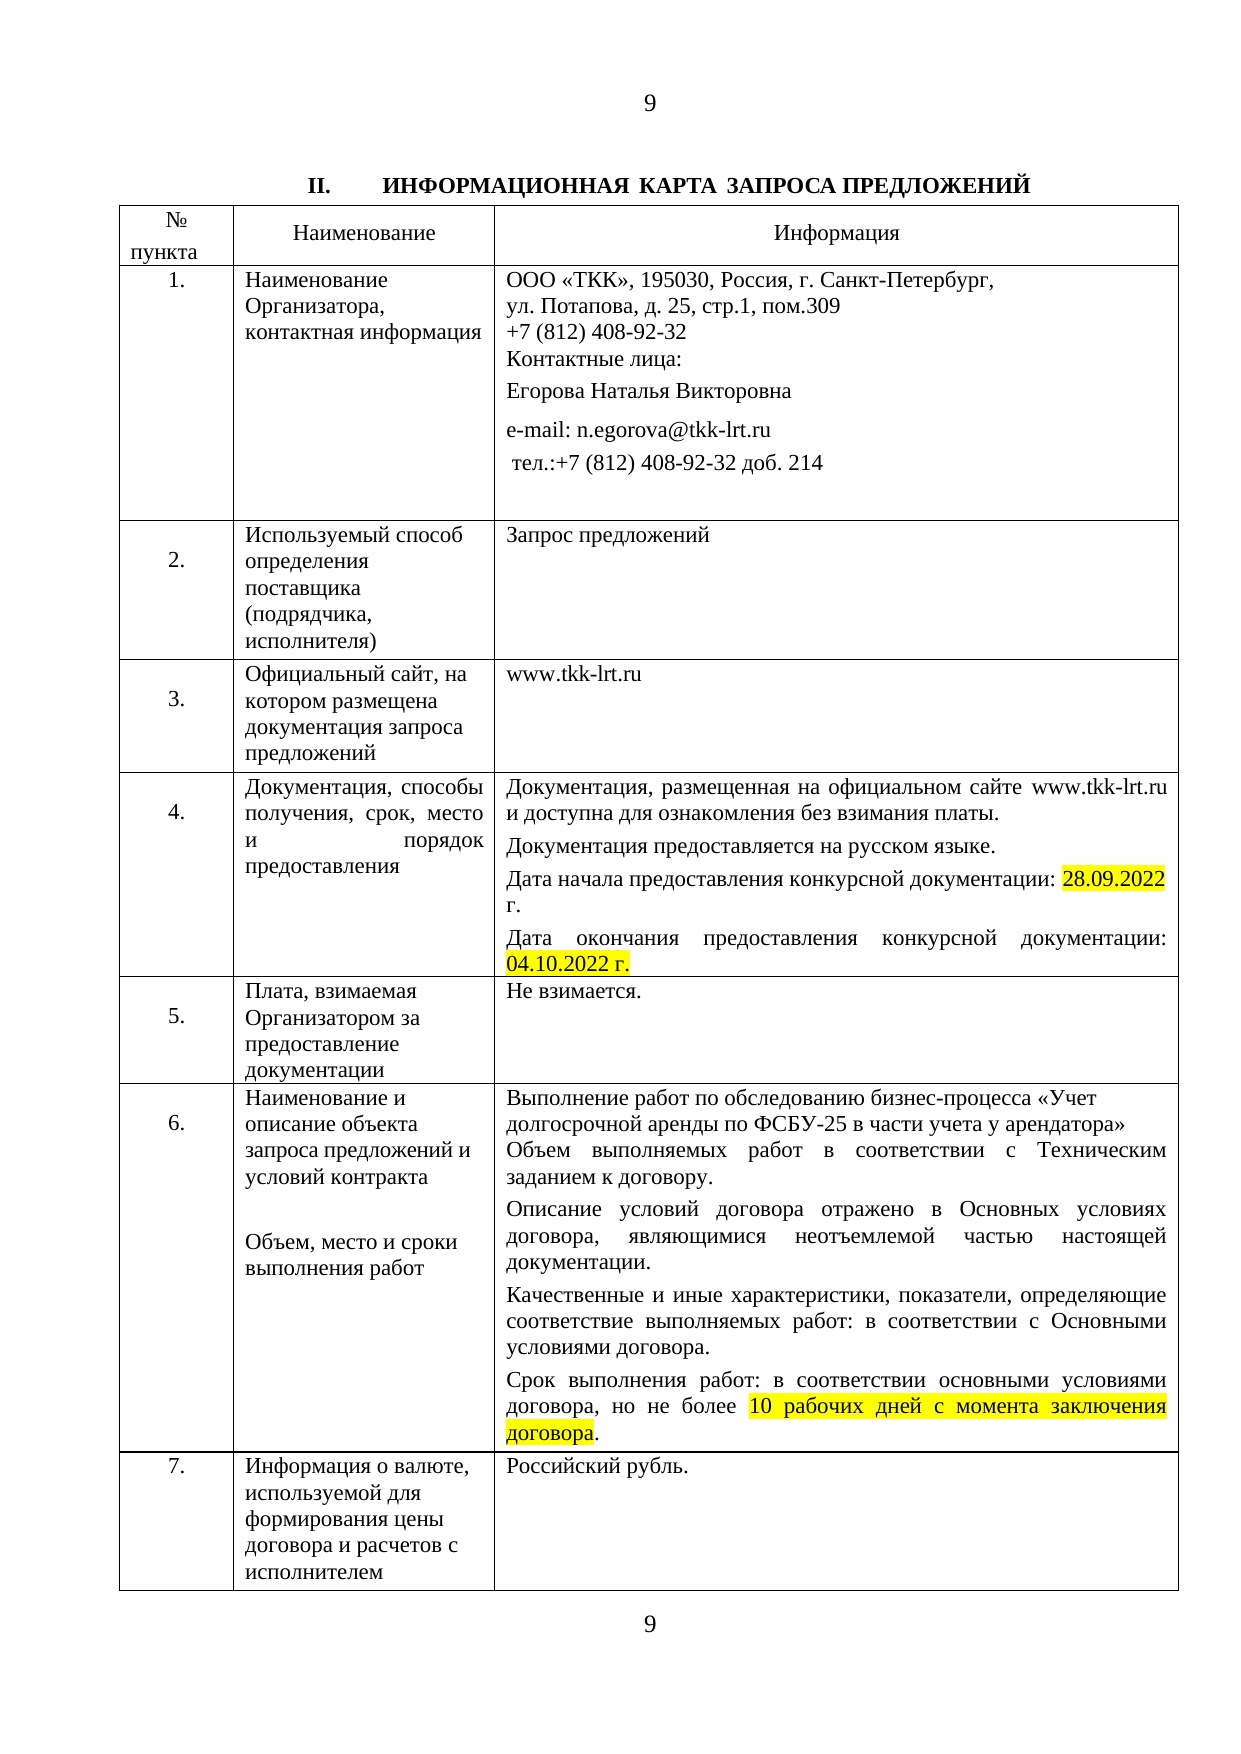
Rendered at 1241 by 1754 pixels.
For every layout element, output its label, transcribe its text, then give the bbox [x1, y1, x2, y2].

table_cell ООО «ТКК», 195030, Россия, г. Санкт-Петербург, ул. Потапова, д. 25, стр.1, пом.309 +7 (812) 408-92-32 Контактные лица: Егорова Наталья Викторовна e-mail: n.egorova@tkk-lrt.ru тел.:+7 (812) 408-92-32 доб. 214 [495, 266, 1178, 520]
table_cell Информация о валюте, используемой для формирования цены договора и расчетов с исполнителем [234, 1453, 494, 1590]
table_cell Выполнение работ по обследованию бизнес-процесса «Учет долгосрочной аренды по ФСБУ-25 в части учета у арендатора» Объем выполняемых работ в соответствии с Техническим заданием к договору. Описание условий договора отражено в Основных условиях договора, являющимися неотъемлемой частью настоящей документации. Качественные и иные характеристики, показатели, определяющие соответствие выполняемых работ: в соответствии с Основными условиями договора. Срок выполнения работ: в соответствии основными условиями договора, но не более 10 рабочих дней с момента заключения договора. [495, 1084, 1178, 1451]
table_cell [120, 773, 233, 976]
table_header Информация [495, 206, 1178, 264]
table_cell [120, 660, 233, 772]
table_cell Наименование Организатора, контактная информация [234, 266, 494, 520]
table_cell [120, 977, 233, 1083]
table_cell Плата, взимаемая Организатором за предоставление документации [234, 977, 494, 1083]
table_header № пункта [120, 206, 233, 264]
table_cell Используемый способ определения поставщика (подрядчика, исполнителя) [234, 521, 494, 659]
table_header Наименование [234, 206, 494, 264]
table_cell Официальный сайт, на котором размещена документация запроса предложений [234, 660, 494, 772]
table_cell Наименование и описание объекта запроса предложений и условий контракта Объем, место и сроки выполнения работ [234, 1084, 494, 1451]
table_cell Документация, способы получения, срок, место и порядок предоставления [234, 773, 494, 976]
table_cell Не взимается. [495, 977, 1178, 1083]
table_cell Документация, размещенная на официальном сайте www.tkk-lrt.ru и доступна для ознакомления без взимания платы. Документация предоставляется на русском языке. Дата начала предоставления конкурсной документации: 28.09.2022 г. Дата окончания предоставления конкурсной документации: 04.10.2022 г. [495, 773, 1178, 976]
table_cell [120, 1084, 233, 1451]
table_cell [120, 1453, 233, 1590]
table_cell Российский рубль. [495, 1453, 1178, 1590]
table_cell Запрос предложений [495, 521, 1178, 659]
table_cell [120, 521, 233, 659]
table_cell [120, 266, 233, 520]
subtitle ИНФОРМАЦИОННАЯ КАРТА ЗАПРОСА ПРЕДЛОЖЕНИЙ [156, 172, 1182, 198]
table_cell www.tkk-lrt.ru [495, 660, 1178, 772]
